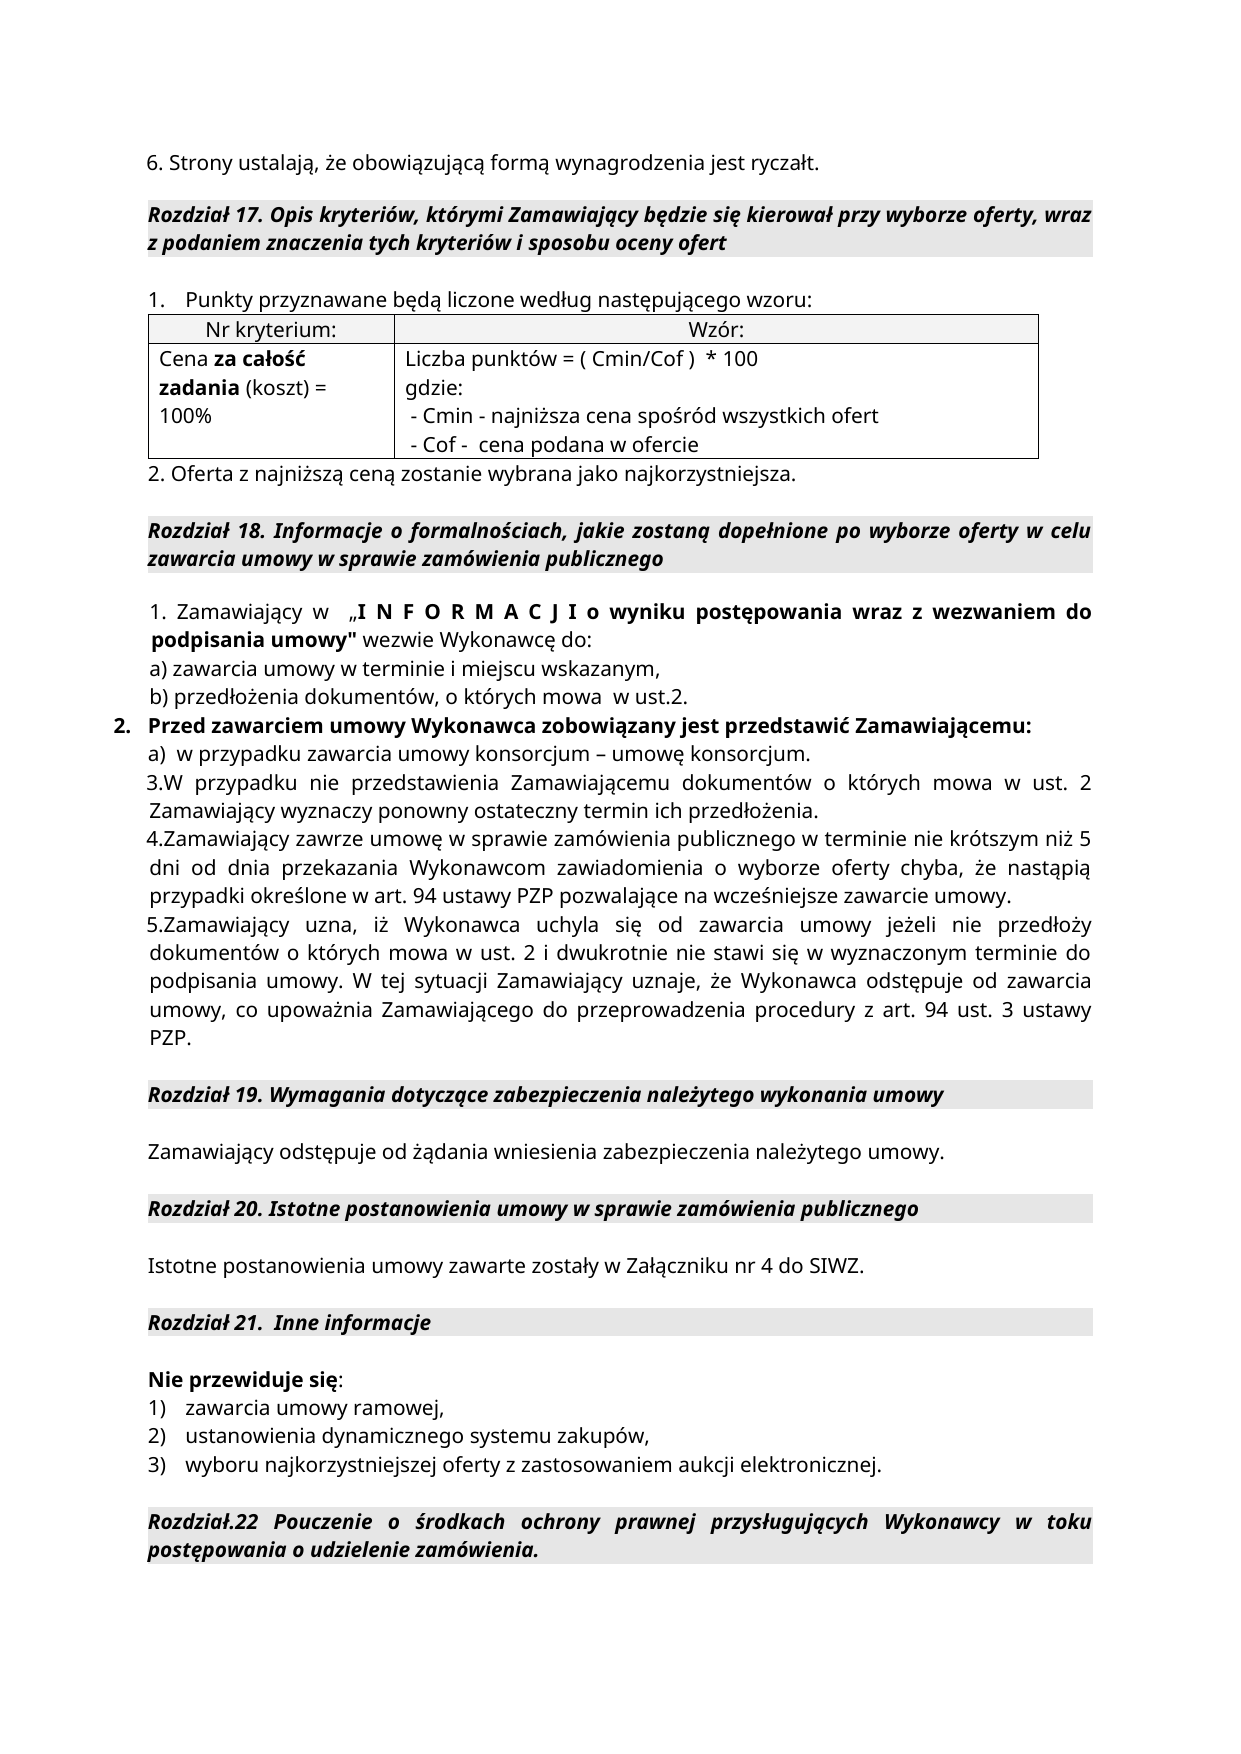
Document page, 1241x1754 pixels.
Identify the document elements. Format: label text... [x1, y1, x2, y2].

list zawarcia umowy ramowej, [148, 1393, 1093, 1422]
text b) przedłożenia dokumentów, o których mowa w ust.2. [149, 682, 1093, 711]
list Punkty przyznawane będą liczone według następującego wzoru: [148, 285, 1093, 314]
table_cell Cena za całość zadania (koszt) = 100% [149, 344, 394, 458]
text 3.W przypadku nie przedstawienia Zamawiającemu dokumentów o których mowa w ust. 2 Zamawiający wyznaczy ponowny ostateczny termin ich przedłożenia. [146, 768, 1093, 824]
list ustanowienia dynamicznego systemu zakupów, [148, 1422, 1093, 1450]
table_header Wzór: [395, 315, 1038, 343]
text 1. Zamawiający w „I N F O R M A C J I o wyniku postępowania wraz z wezwaniem do podpisania umowy" wezwie Wykonawcę do: [149, 597, 1093, 654]
text Rozdział 19. Wymagania dotyczące zabezpieczenia należytego wykonania umowy [148, 1080, 1093, 1109]
text Rozdział 17. Opis kryteriów, którymi Zamawiający będzie się kierował przy wyborze oferty, wraz z podaniem znaczenia tych kryteriów i sposobu oceny ofert [148, 200, 1093, 257]
text Rozdział 20. Istotne postanowienia umowy w sprawie zamówienia publicznego [148, 1194, 1093, 1223]
text Rozdział.22 Pouczenie o środkach ochrony prawnej przysługujących Wykonawcy w toku postępowania o udzielenie zamówienia. [148, 1507, 1093, 1564]
table_cell Liczba punktów = ( Cmin/Cof ) * 100 gdzie: - Cmin - najniższa cena spośród wszystkich ofert - Cof - cena podana w ofercie [395, 344, 1038, 458]
text Rozdział 21. Inne informacje [148, 1308, 1093, 1336]
text Istotne postanowienia umowy zawarte zostały w Załączniku nr 4 do SIWZ. [148, 1251, 1093, 1279]
table_header Nr kryterium: [149, 315, 394, 343]
text Zamawiający odstępuje od żądania wniesienia zabezpieczenia należytego umowy. [148, 1137, 1093, 1166]
list Przed zawarciem umowy Wykonawca zobowiązany jest przedstawić Zamawiającemu: [113, 711, 1093, 739]
text Nie przewiduje się: [148, 1365, 1093, 1393]
text Rozdział 18. Informacje o formalnościach, jakie zostaną dopełnione po wyborze oferty w celu zawarcia umowy w sprawie zamówienia publicznego [148, 516, 1093, 573]
text a) zawarcia umowy w terminie i miejscu wskazanym, [149, 654, 1093, 682]
text a) w przypadku zawarcia umowy konsorcjum – umowę konsorcjum. [148, 739, 1093, 768]
list wyboru najkorzystniejszej oferty z zastosowaniem aukcji elektronicznej. [148, 1450, 1093, 1478]
text 2. Oferta z najniższą ceną zostanie wybrana jako najkorzystniejsza. [148, 459, 1093, 488]
text 6. Strony ustalają, że obowiązującą formą wynagrodzenia jest ryczałt. [146, 148, 1093, 176]
text 5.Zamawiający uzna, iż Wykonawca uchyla się od zawarcia umowy jeżeli nie przedłoży dokumentów o których mowa w ust. 2 i dwukrotnie nie stawi się w wyznaczonym terminie do podpisania umowy. W tej sytuacji Zamawiający uznaje, że Wykonawca odstępuje od zawarcia umowy, co upoważnia Zamawiającego do przeprowadzenia procedury z art. 94 ust. 3 ustawy PZP. [146, 910, 1093, 1052]
text 4.Zamawiający zawrze umowę w sprawie zamówienia publicznego w terminie nie krótszym niż 5 dni od dnia przekazania Wykonawcom zawiadomienia o wyborze oferty chyba, że nastąpią przypadki określone w art. 94 ustawy PZP pozwalające na wcześniejsze zawarcie umowy. [146, 824, 1093, 910]
